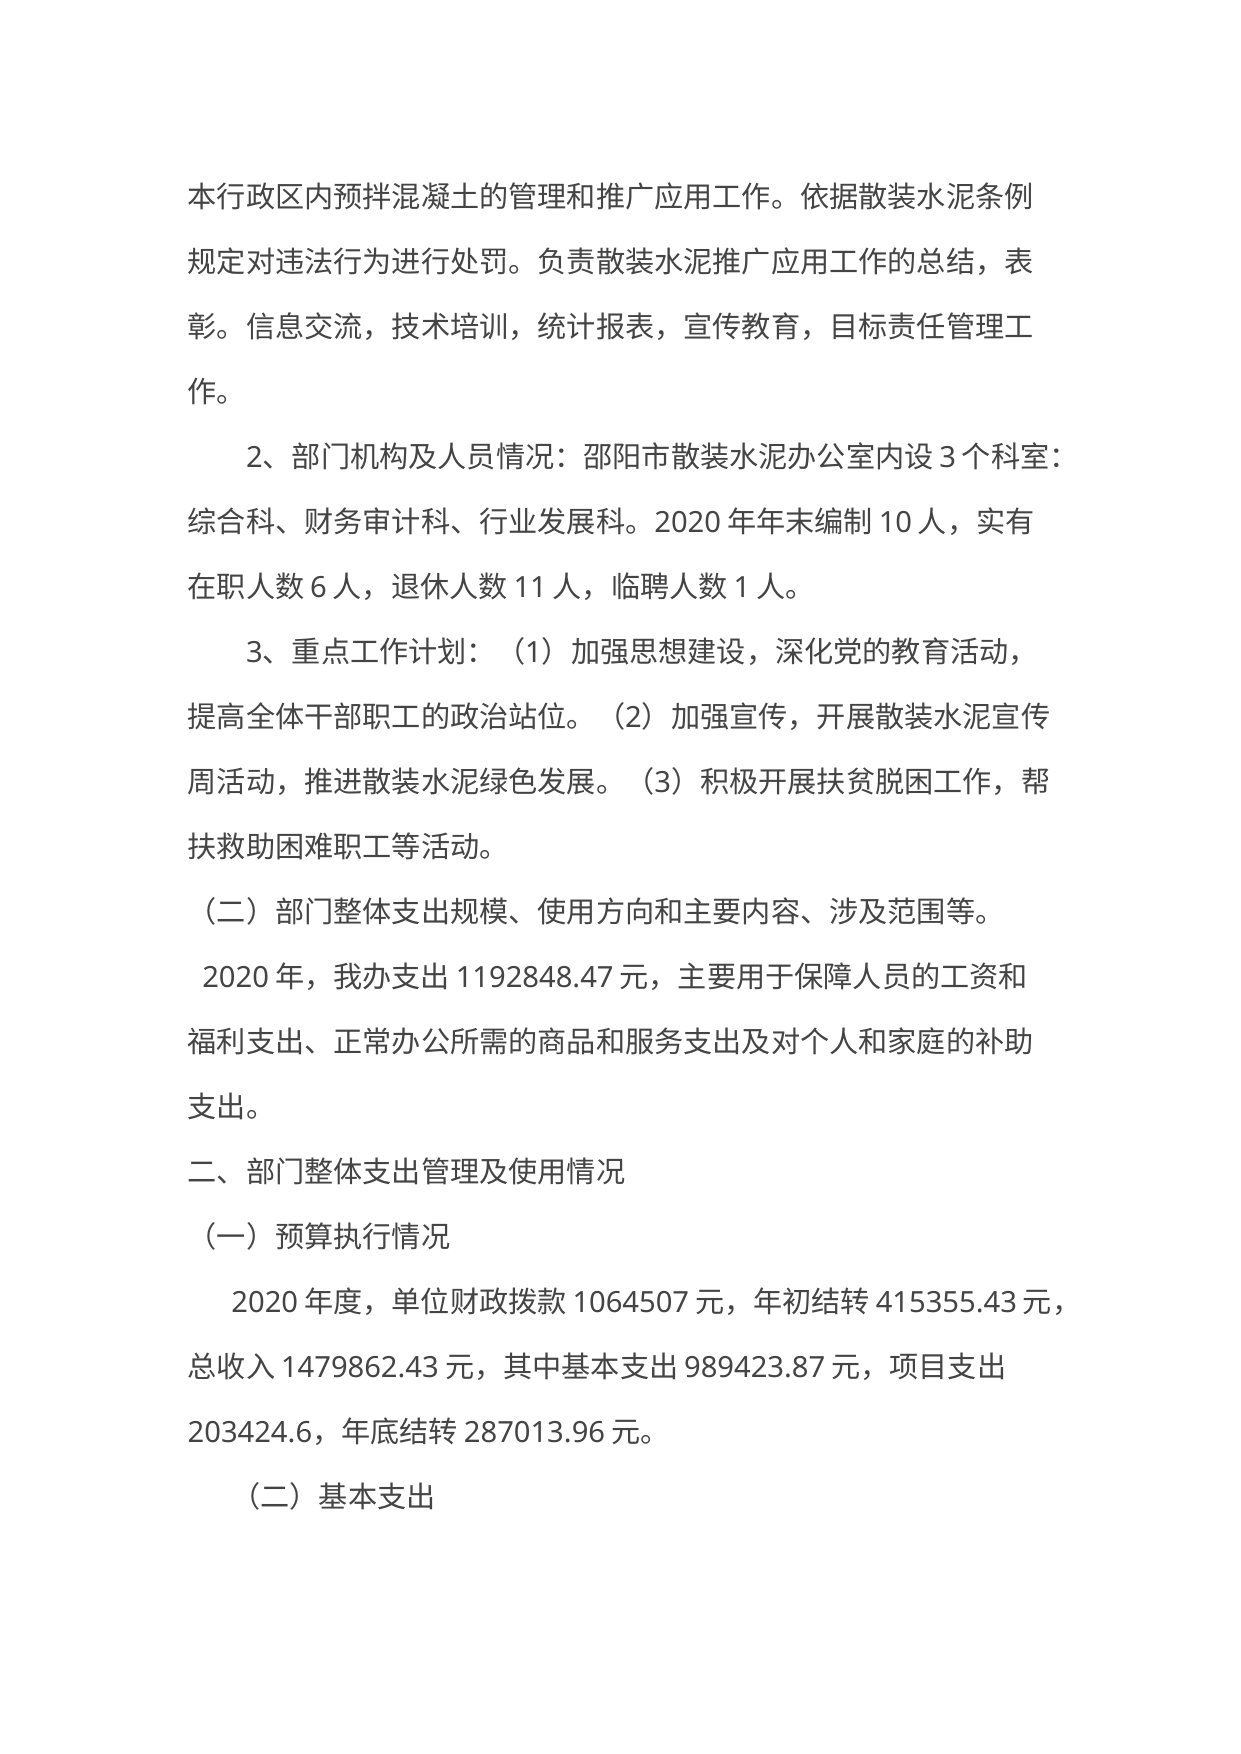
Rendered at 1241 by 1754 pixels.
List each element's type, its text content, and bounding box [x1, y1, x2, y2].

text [187, 162, 1053, 422]
text 2020年，我办支出1192848.47元，主要用于保障人员的工资和福利支出、正常办公所需的商品和服务支出及对个人和家庭的补助支出。 [187, 942, 1053, 1137]
text 二、部门整体支出管理及使用情况 [187, 1137, 1053, 1202]
text （二）基本支出 [187, 1462, 1053, 1527]
text 2020年度，单位财政拨款1064507元，年初结转415355.43元，总收入1479862.43元，其中基本支出989423.87元，项目支出203424.6，年底结转287013.96元。 [187, 1267, 1053, 1462]
text （二）部门整体支出规模、使用方向和主要内容、涉及范围等。 [187, 877, 1053, 942]
text 2、部门机构及人员情况：邵阳市散装水泥办公室内设3个科室：综合科、财务审计科、行业发展科。2020年年末编制10人，实有在职人数6人，退休人数11人，临聘人数1人。 [187, 422, 1053, 617]
text 3、重点工作计划：（1）加强思想建设，深化党的教育活动，提高全体干部职工的政治站位。（2）加强宣传，开展散装水泥宣传周活动，推进散装水泥绿色发展。（3）积极开展扶贫脱困工作，帮扶救助困难职工等活动。 [187, 617, 1053, 877]
text （一）预算执行情况 [187, 1202, 1053, 1267]
